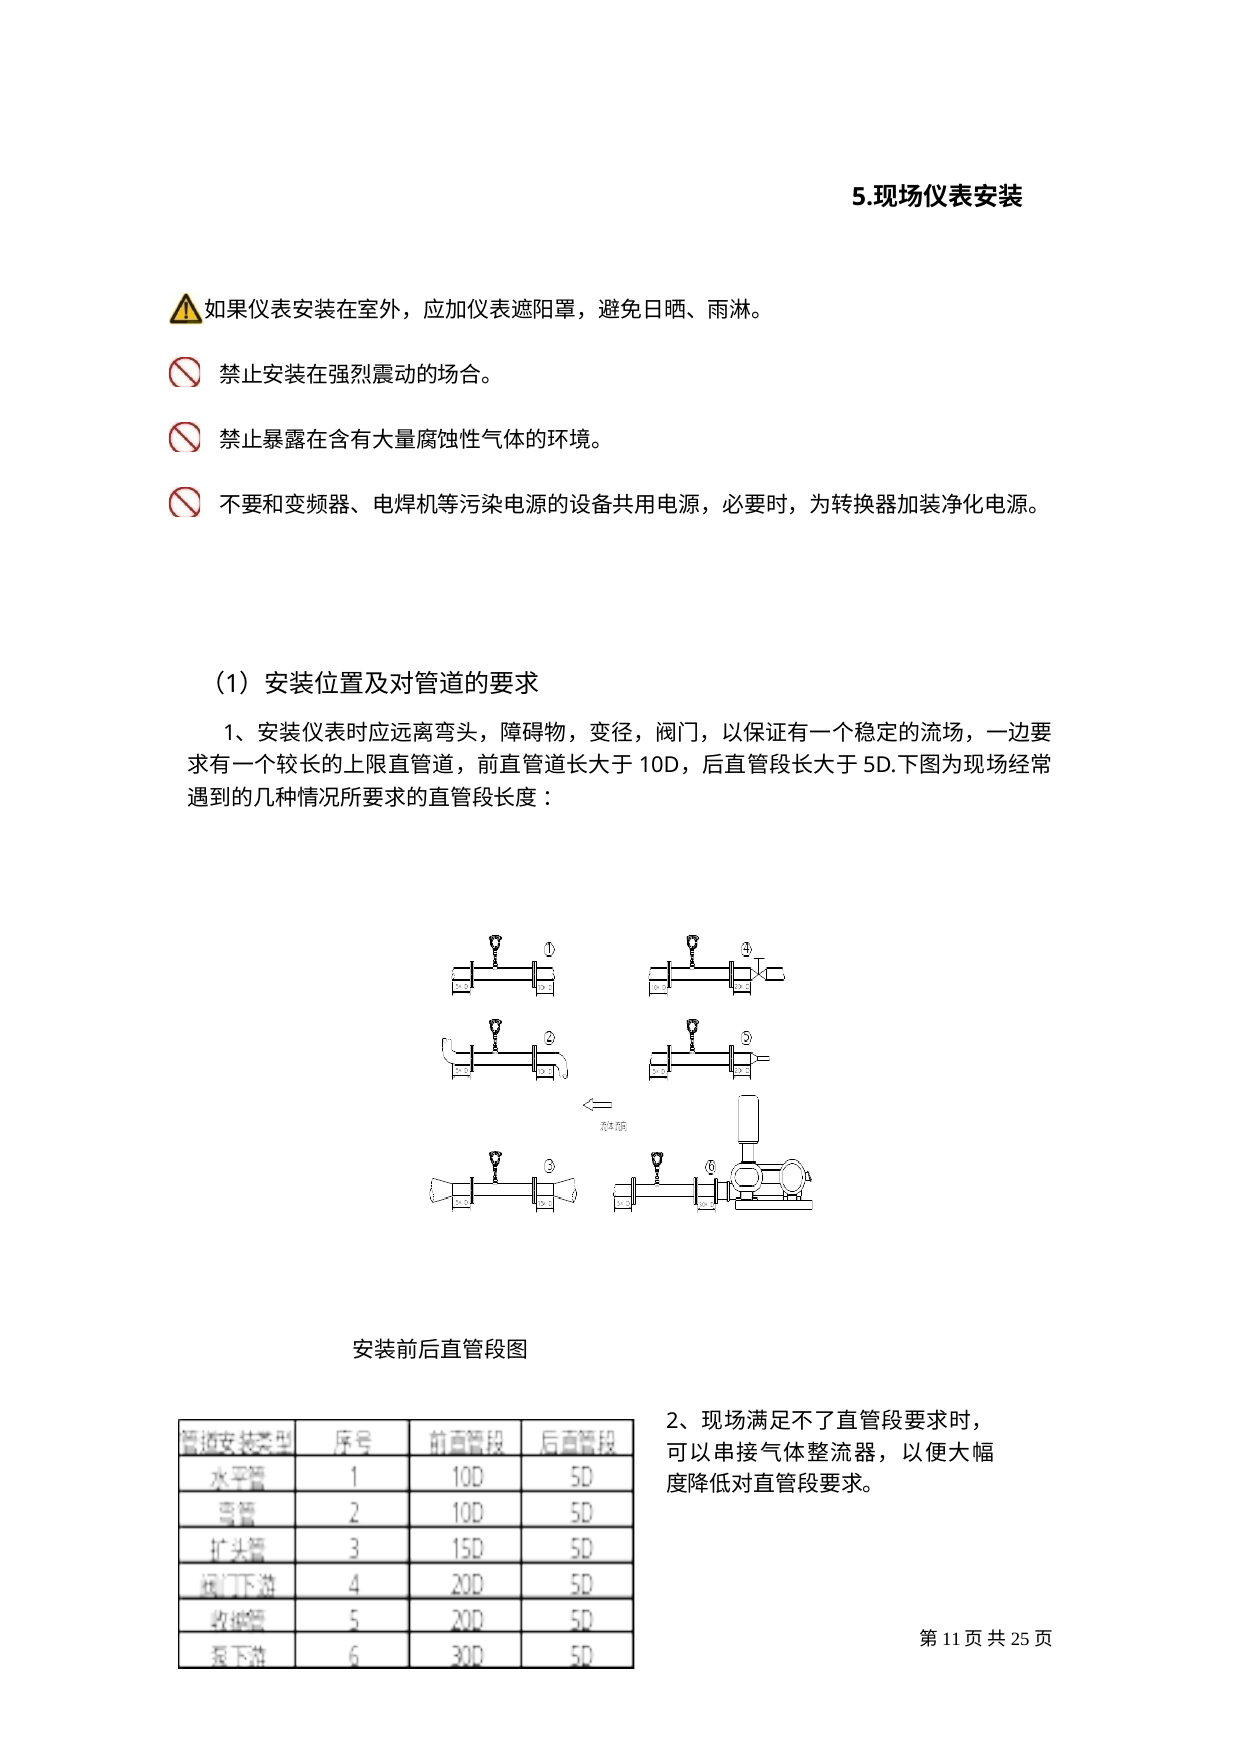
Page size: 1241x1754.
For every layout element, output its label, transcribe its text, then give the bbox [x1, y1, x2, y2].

picture [168, 357, 200, 385]
picture [168, 487, 200, 515]
text 安装前后直管段图 [187, 1332, 1053, 1364]
text 禁止暴露在含有大量腐蚀性气体的环境。 [187, 422, 1053, 454]
picture [168, 292, 204, 325]
text 如果仪表安装在室外，应加仪表遮阳罩，避免日晒、雨淋。 [204, 292, 1053, 324]
text 不要和变频器、电焊机等污染电源的设备共用电源，必要时，为转换器加装净化电源。 [187, 487, 1053, 519]
text 1、安装仪表时应远离弯头，障碍物，变径，阀门，以保证有一个稳定的流场，一边要求有一个较长的上限直管道，前直管道长大于10D，后直管段长大于5D.下图为现场经常遇到的几种情况所要求的直管段长度 ： [187, 714, 1053, 812]
text 5.现场仪表安装 [187, 162, 1053, 227]
text （1）安装位置及对管道的要求 [187, 649, 1053, 714]
text 禁止安装在强烈震动的场合。 [187, 357, 1053, 389]
picture [168, 422, 200, 450]
